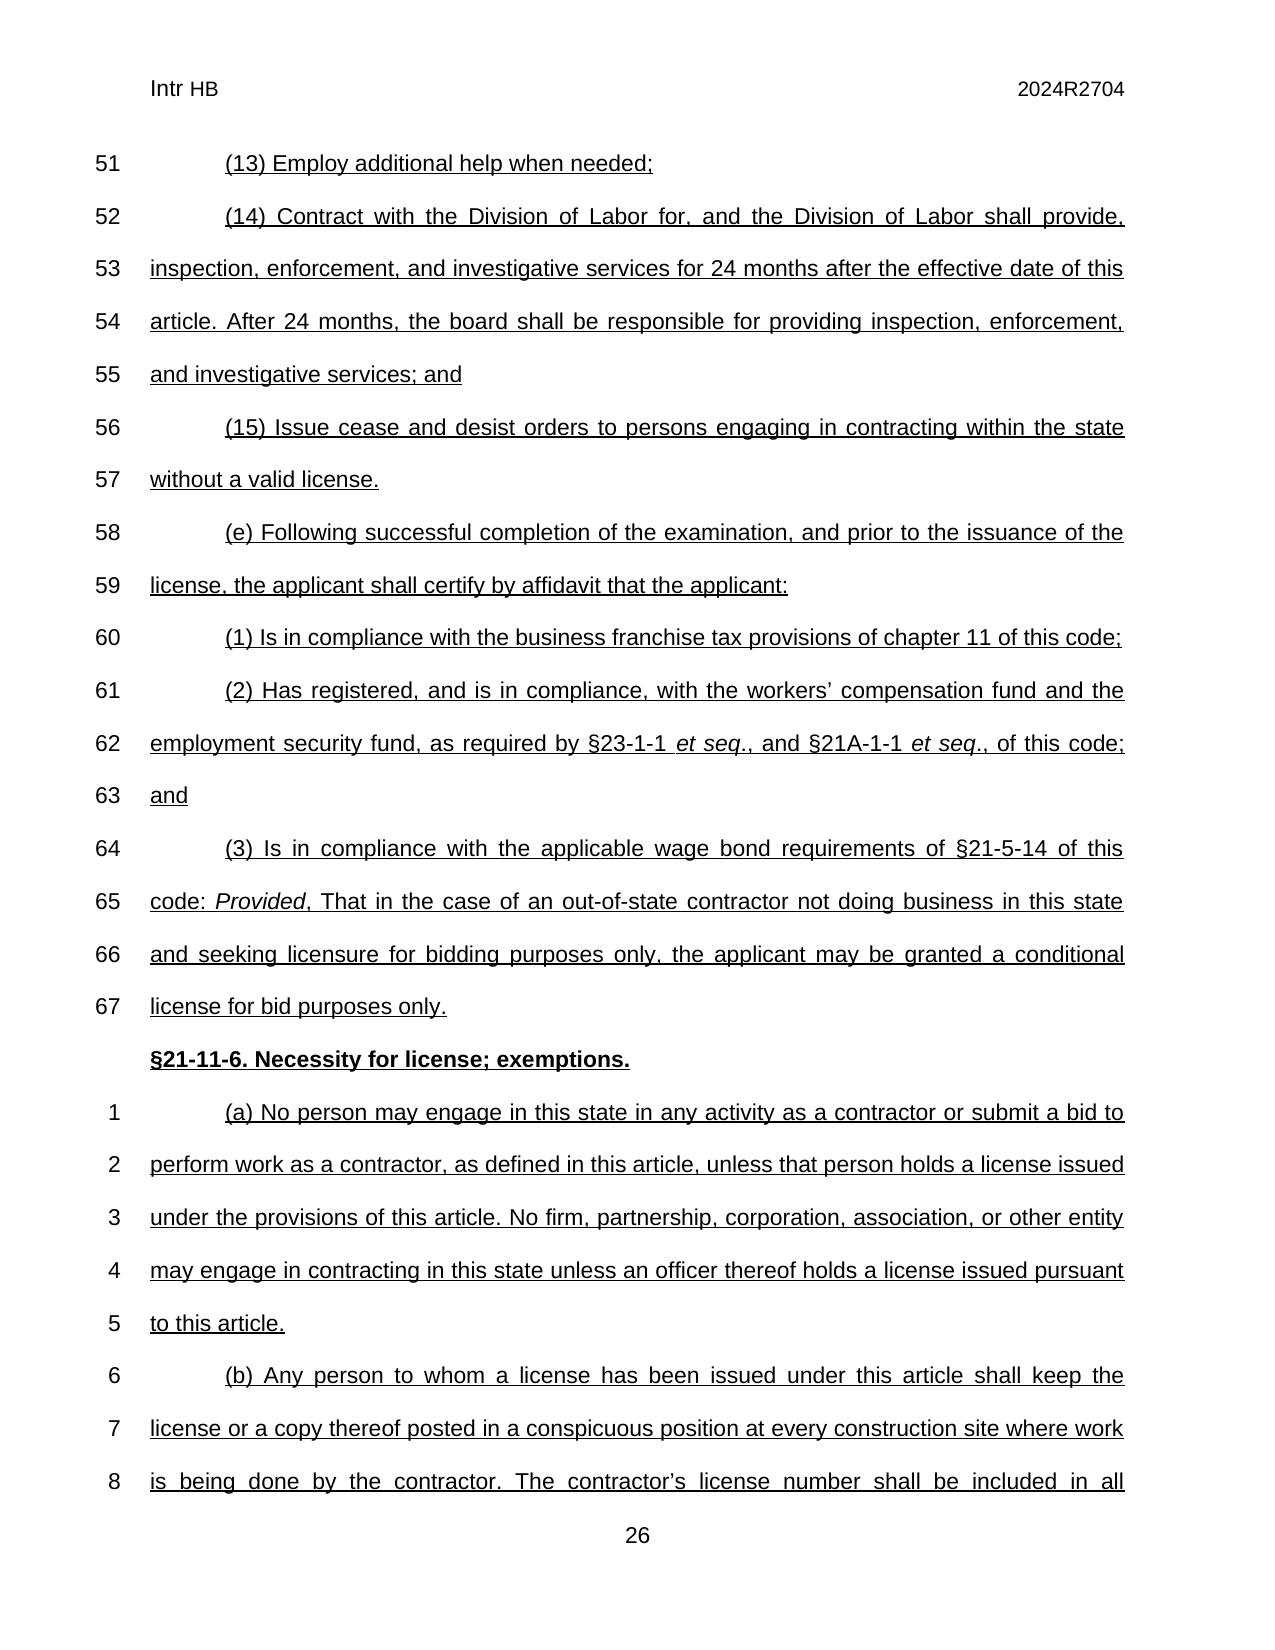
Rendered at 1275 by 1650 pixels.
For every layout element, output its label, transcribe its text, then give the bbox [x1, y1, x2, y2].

text (15) Issue cease and desist orders to persons engaging in contracting within the state without a valid license. [150, 413, 1125, 493]
text (1) Is in compliance with the business franchise tax provisions of chapter 11 of this code; [150, 624, 1125, 651]
text (3) Is in compliance with the applicable wage bond requirements of §21-5-14 of this code: Provided, That in the case of an out-of-state contractor not doing business in this state and seeking licensure for bidding purposes only, the applicant may be granted a conditional license for bid purposes only. [150, 835, 1125, 963]
text (a) No person may engage in this state in any activity as a contractor or submit a bid to perform work as a contractor, as defined in this article, unless that person holds a license issued under the provisions of this article. No firm, partnership, corporation, association, or other entity may engage in contracting in this state unless an officer thereof holds a license issued pursuant to this article. [150, 1099, 1125, 1174]
text (13) Employ additional help when needed; [150, 150, 1125, 176]
text (2) Has registered, and is in compliance, with the workers’ compensation fund and the employment security fund, as required by §23-1-1 et seq., and §21A-1-1 et seq., of this code; and [150, 677, 1125, 809]
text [150, 1362, 1125, 1490]
text (e) Following successful completion of the examination, and prior to the issuance of the license, the applicant shall certify by affidavit that the applicant: [150, 519, 1125, 598]
text (14) Contract with the Division of Labor for, and the Division of Labor shall provide, inspection, enforcement, and investigative services for 24 months after the effective date of this article. After 24 months, the board shall be responsible for providing inspection, enforcement, and investigative services; and [150, 203, 1125, 387]
subtitle §21-11-6. Necessity for license; exemptions. [150, 1046, 1125, 1072]
text (a) No person may engage in this state in any activity as a contractor or submit a bid to perform work as a contractor, as defined in this article, unless that person holds a license issued under the provisions of this article. No firm, partnership, corporation, association, or other entity may engage in contracting in this state unless an officer thereof holds a license issued pursuant to this article. [150, 1175, 1125, 1280]
text (3) Is in compliance with the applicable wage bond requirements of §21-5-14 of this code: Provided, That in the case of an out-of-state contractor not doing business in this state and seeking licensure for bidding purposes only, the applicant may be granted a conditional license for bid purposes only. [150, 965, 1125, 1020]
text (a) No person may engage in this state in any activity as a contractor or submit a bid to perform work as a contractor, as defined in this article, unless that person holds a license issued under the provisions of this article. No firm, partnership, corporation, association, or other entity may engage in contracting in this state unless an officer thereof holds a license issued pursuant to this article. [150, 1281, 1125, 1336]
